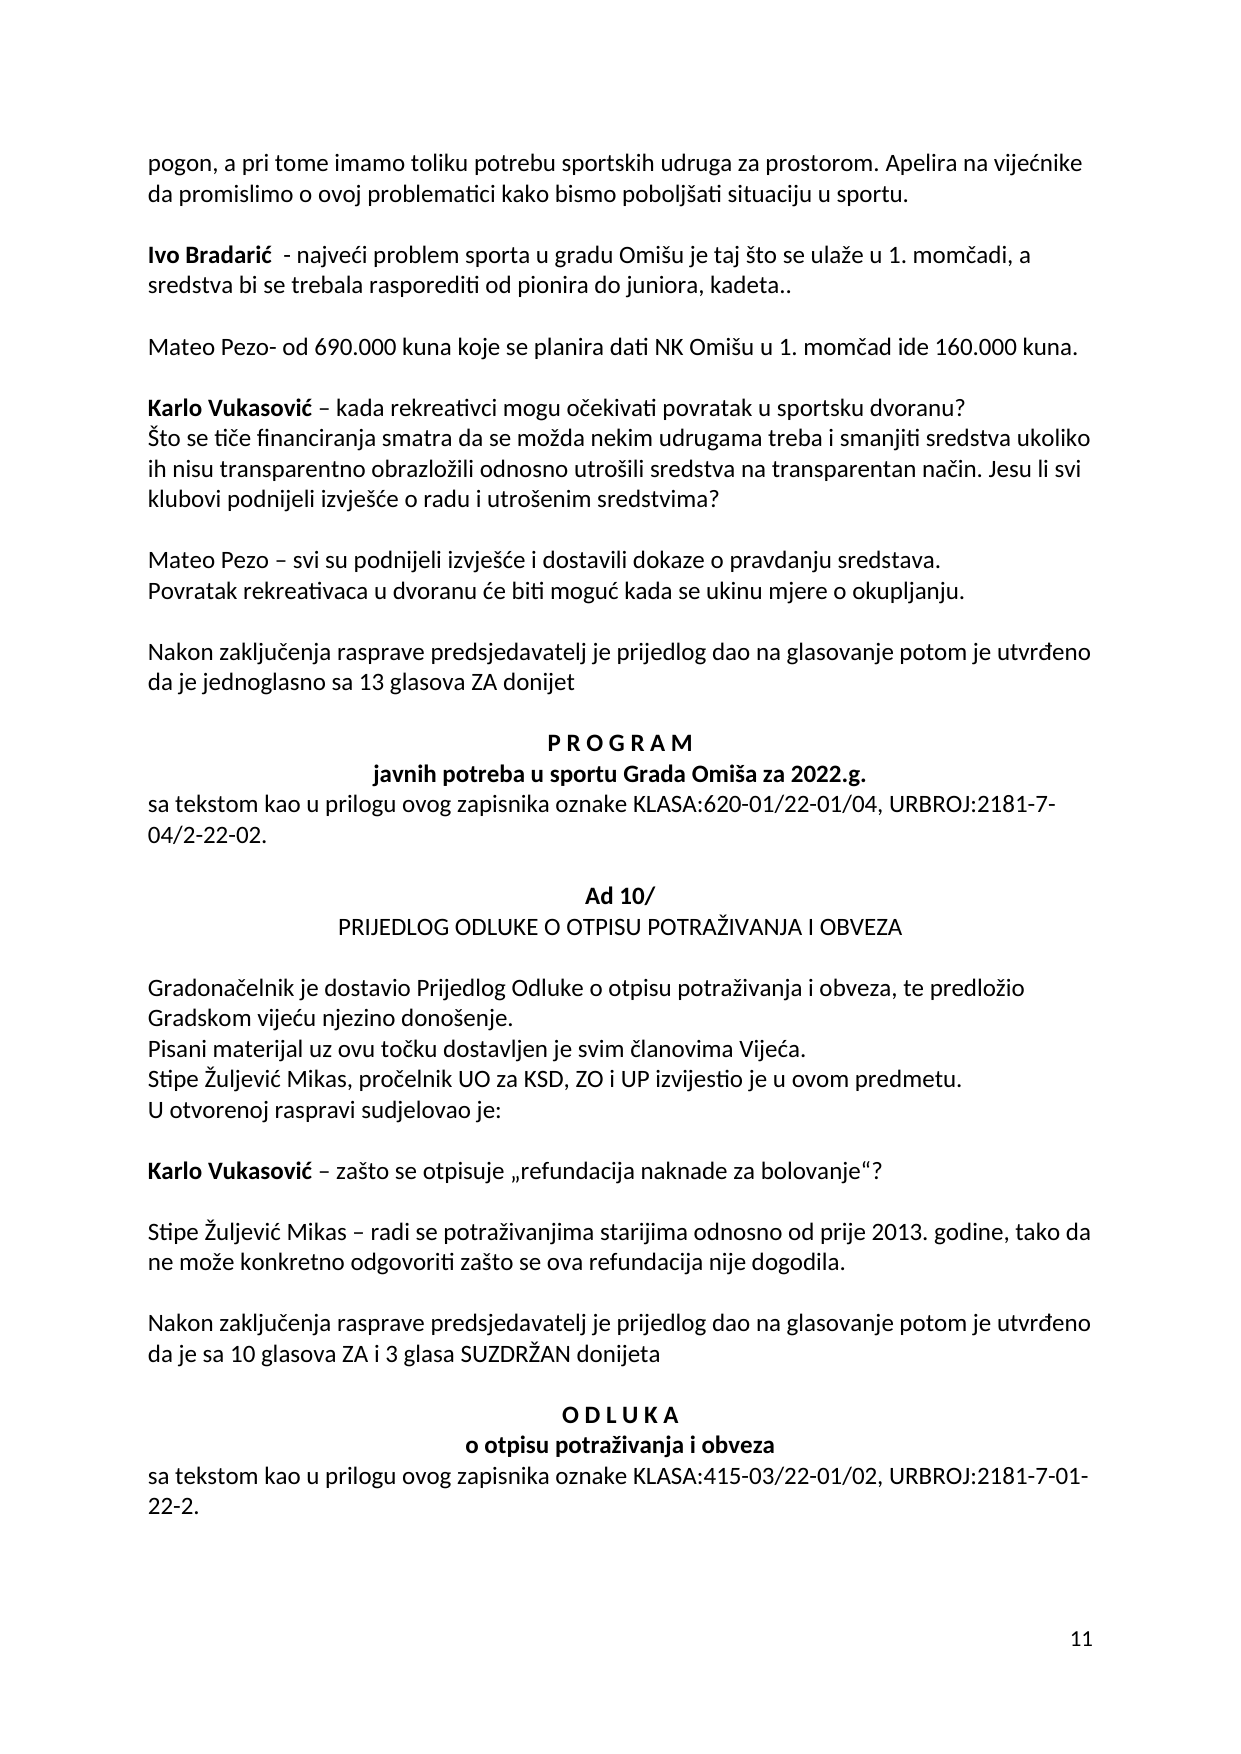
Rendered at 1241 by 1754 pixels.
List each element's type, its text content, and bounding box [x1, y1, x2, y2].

text javnih potreba u sportu Grada Omiša za 2022.g. [148, 758, 1093, 788]
text o otpisu potraživanja i obveza [148, 1429, 1093, 1460]
text Stipe Žuljević Mikas, pročelnik UO za KSD, ZO i UP izvijestio je u ovom predmetu. [148, 1063, 1093, 1094]
text Mateo Pezo- od 690.000 kuna koje se planira dati NK Omišu u 1. momčad ide 160.000 kuna. [148, 300, 1093, 361]
text Stipe Žuljević Mikas – radi se potraživanjima starijima odnosno od prije 2013. godine, tako da ne može konkretno odgovoriti zašto se ova refundacija nije dogodila. [148, 1216, 1093, 1277]
text O D L U K A [148, 1399, 1093, 1429]
text Karlo Vukasović – zašto se otpisuje „refundacija naknade za bolovanje“? [148, 1155, 1093, 1185]
text Ivo Bradarić - najveći problem sporta u gradu Omišu je taj što se ulaže u 1. momčadi, a sredstva bi se trebala rasporediti od pionira do juniora, kadeta.. [148, 239, 1093, 300]
text Pisani materijal uz ovu točku dostavljen je svim članovima Vijeća. [148, 1033, 1093, 1063]
text P R O G R A M [148, 727, 1093, 758]
text sa tekstom kao u prilogu ovog zapisnika oznake KLASA:620-01/22-01/04, URBROJ:2181-7-04/2-22-02. [148, 788, 1093, 849]
text Gradonačelnik je dostavio Prijedlog Odluke o otpisu potraživanja i obveza, te predložio Gradskom vijeću njezino donošenje. [148, 972, 1093, 1033]
text PRIJEDLOG ODLUKE O OTPISU POTRAŽIVANJA I OBVEZA [148, 911, 1093, 941]
text sa tekstom kao u prilogu ovog zapisnika oznake KLASA:415-03/22-01/02, URBROJ:2181-7-01-22-2. [148, 1460, 1093, 1521]
text U otvorenoj raspravi sudjelovao je: [148, 1094, 1093, 1124]
text Što se tiče financiranja smatra da se možda nekim udrugama treba i smanjiti sredstva ukoliko ih nisu transparentno obrazložili odnosno utrošili sredstva na transparentan način. Jesu li svi klubovi podnijeli izvješće o radu i utrošenim sredstvima? [148, 422, 1093, 514]
text Nakon zaključenja rasprave predsjedavatelj je prijedlog dao na glasovanje potom je utvrđeno da je jednoglasno sa 13 glasova ZA donijet [148, 605, 1093, 697]
text Mateo Pezo – svi su podnijeli izvješće i dostavili dokaze o pravdanju sredstava. [148, 544, 1093, 575]
text Ad 10/ [148, 880, 1093, 911]
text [148, 148, 1093, 209]
text Povratak rekreativaca u dvoranu će biti moguć kada se ukinu mjere o okupljanju. [148, 575, 1093, 605]
text Karlo Vukasović – kada rekreativci mogu očekivati povratak u sportsku dvoranu? [148, 392, 1093, 422]
text Nakon zaključenja rasprave predsjedavatelj je prijedlog dao na glasovanje potom je utvrđeno da je sa 10 glasova ZA i 3 glasa SUZDRŽAN donijeta [148, 1307, 1093, 1368]
